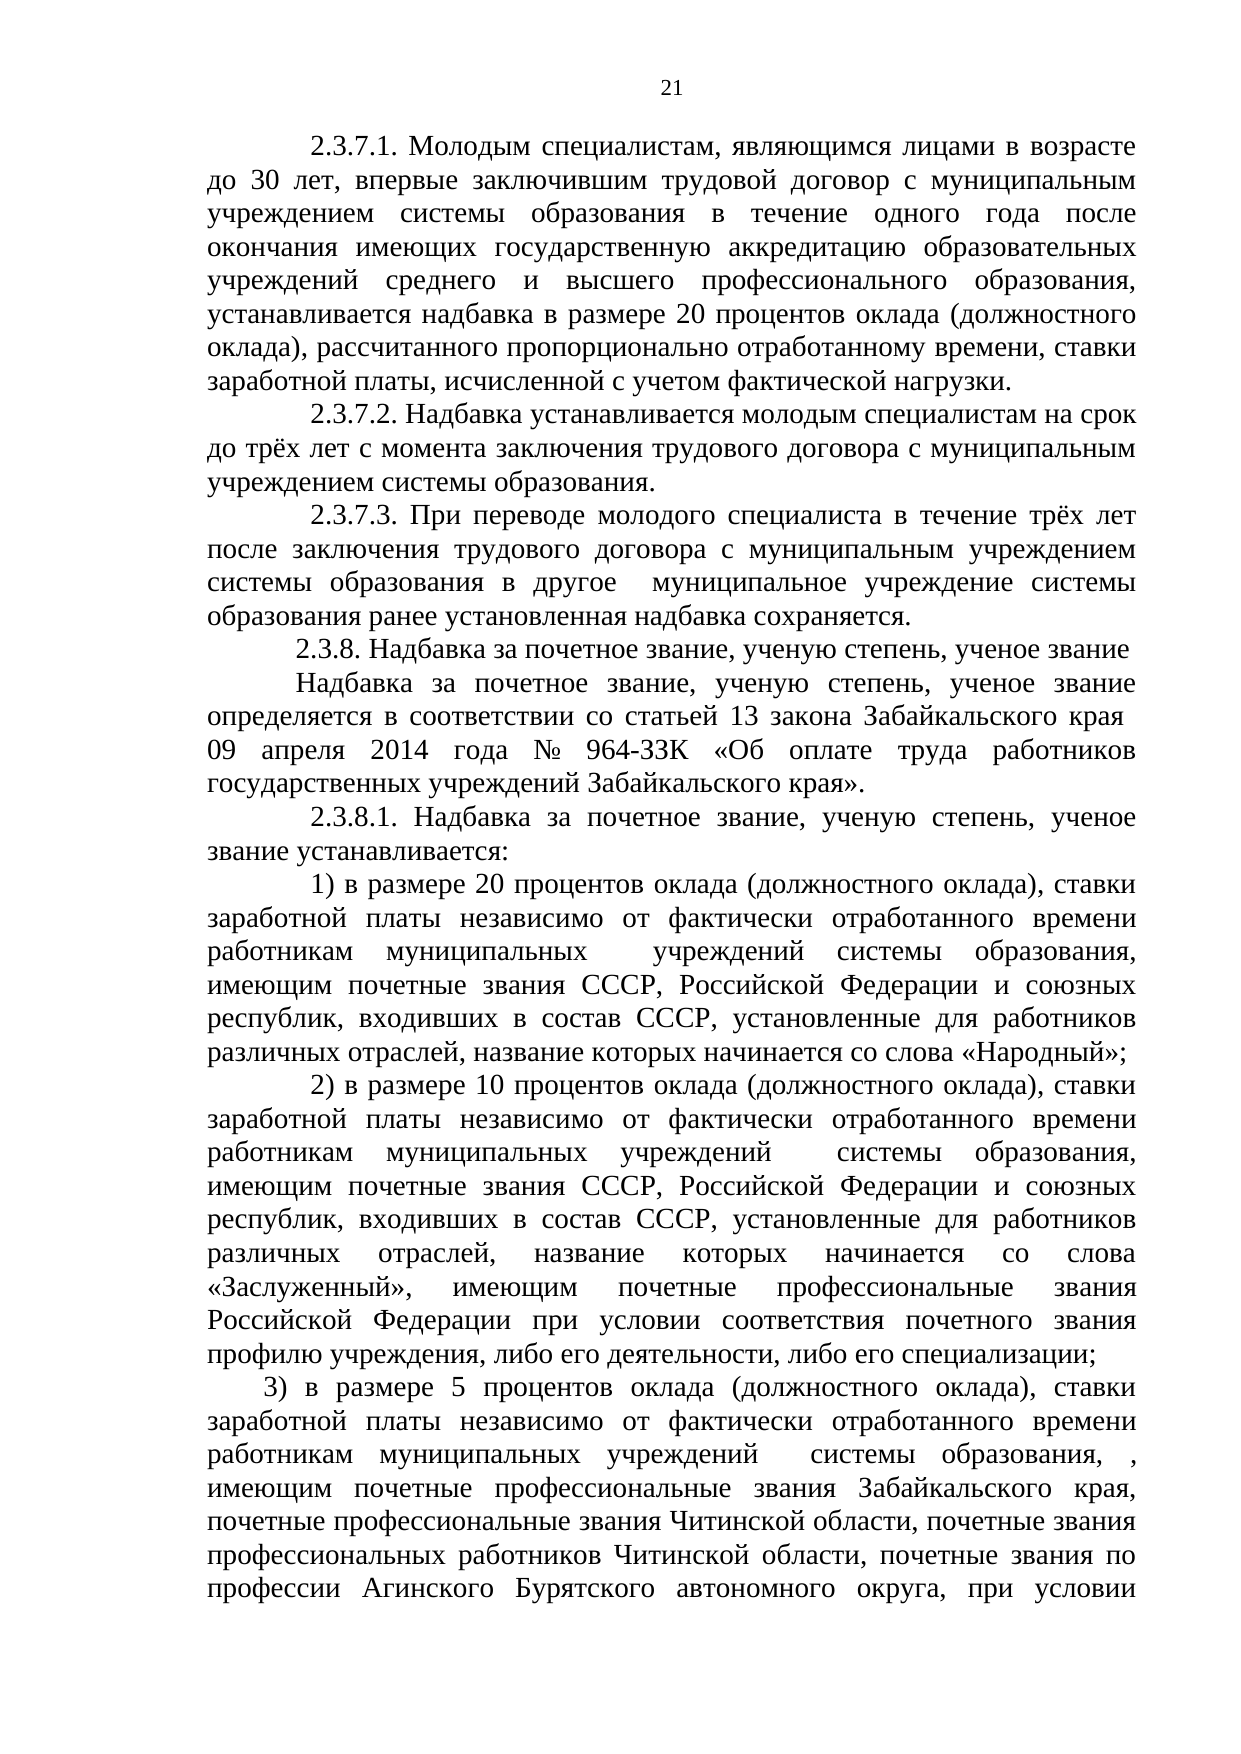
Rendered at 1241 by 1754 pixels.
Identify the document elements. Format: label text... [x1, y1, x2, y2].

text 2.3.7.3. При переводе молодого специалиста в течение трёх лет после заключения трудового договора с муниципальным учреждением системы образования в другое муниципальное учреждение системы образования ранее установленная надбавка сохраняется. [207, 497, 1137, 631]
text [207, 1369, 1137, 1604]
text 2) в размере 10 процентов оклада (должностного оклада), ставки заработной платы независимо от фактически отработанного времени работникам муниципальных учреждений системы образования, имеющим почетные звания СССР, Российской Федерации и союзных республик, входивших в состав СССР, установленные для работников различных отраслей, название которых начинается со слова «Заслуженный», имеющим почетные профессиональные звания Российской Федерации при условии соответствия почетного звания профилю учреждения, либо его деятельности, либо его специализации; [207, 1067, 1137, 1369]
text 2.3.8.1. Надбавка за почетное звание, ученую степень, ученое звание устанавливается: [207, 799, 1137, 866]
text 1) в размере 20 процентов оклада (должностного оклада), ставки заработной платы независимо от фактически отработанного времени работникам муниципальных учреждений системы образования, имеющим почетные звания СССР, Российской Федерации и союзных республик, входивших в состав СССР, установленные для работников различных отраслей, название которых начинается со слова «Народный»; [207, 866, 1137, 1067]
text 2.3.8. Надбавка за почетное звание, ученую степень, ученое звание [207, 631, 1137, 665]
text Надбавка за почетное звание, ученую степень, ученое звание определяется в соответствии со статьей 13 закона Забайкальского края 09 апреля 2014 года № 964-ЗЗК «Об оплате труда работников государственных учреждений Забайкальского края». [207, 665, 1137, 799]
text 2.3.7.2. Надбавка устанавливается молодым специалистам на срок до трёх лет с момента заключения трудового договора с муниципальным учреждением системы образования. [207, 397, 1137, 497]
text 2.3.7.1. Молодым специалистам, являющимся лицами в возрасте до 30 лет, впервые заключившим трудовой договор с муниципальным учреждением системы образования в течение одного года после окончания имеющих государственную аккредитацию образовательных учреждений среднего и высшего профессионального образования, устанавливается надбавка в размере 20 процентов оклада (должностного оклада), рассчитанного пропорционально отработанному времени, ставки заработной платы, исчисленной с учетом фактической нагрузки. [207, 128, 1137, 397]
